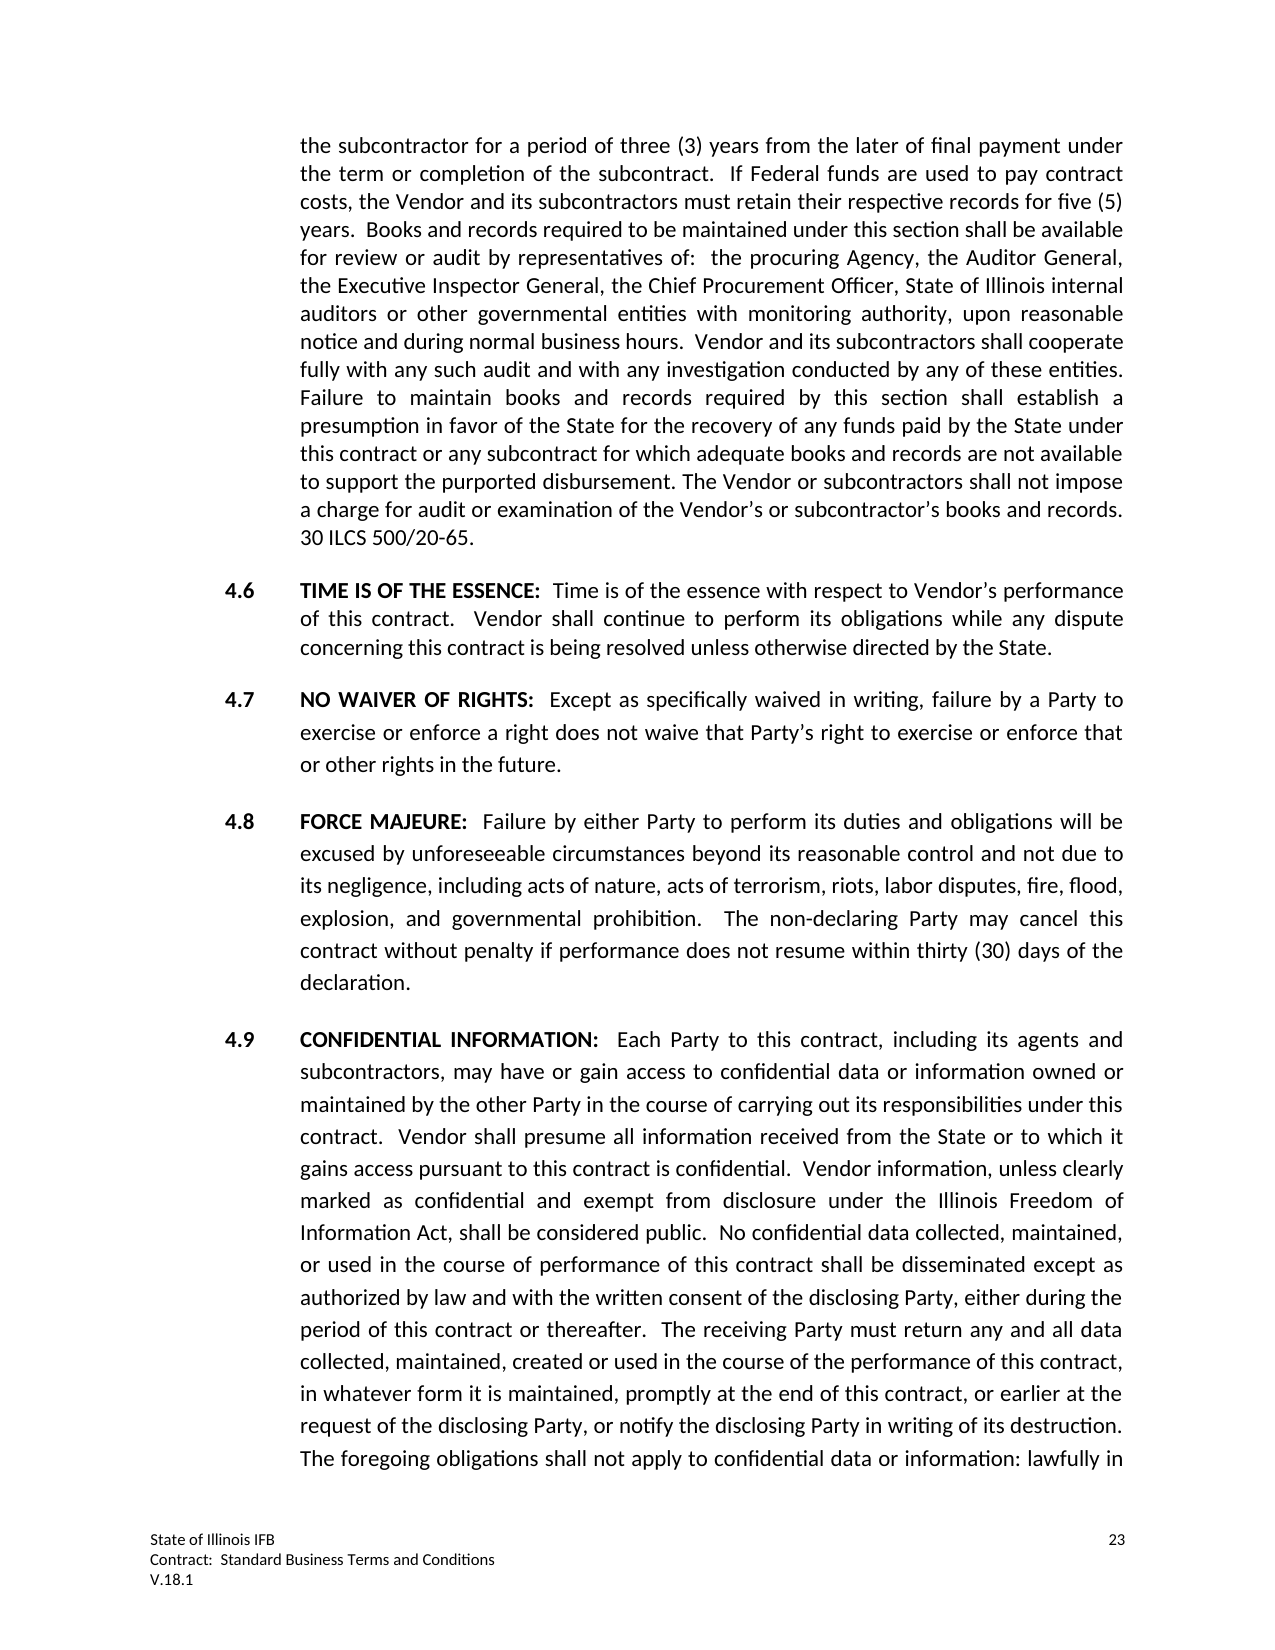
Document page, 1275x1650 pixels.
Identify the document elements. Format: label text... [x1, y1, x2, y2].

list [225, 1025, 1125, 1472]
list NO WAIVER OF RIGHTS: Except as specifically waived in writing, failure by a Party to exercise or enforce a right does not waive that Party’s right to exercise or enforce that or other rights in the future. [225, 686, 1125, 778]
list FORCE MAJEURE: Failure by either Party to perform its duties and obligations will be excused by unforeseeable circumstances beyond its reasonable control and not due to its negligence, including acts of nature, acts of terrorism, riots, labor disputes, fire, flood, explosion, and governmental prohibition. The non-declaring Party may cancel this contract without penalty if performance does not resume within thirty (30) days of the declaration. [225, 807, 1125, 996]
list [225, 131, 1125, 552]
list TIME IS OF THE ESSENCE: Time is of the essence with respect to Vendor’s performance of this contract. Vendor shall continue to perform its obligations while any dispute concerning this contract is being resolved unless otherwise directed by the State. [225, 577, 1125, 661]
